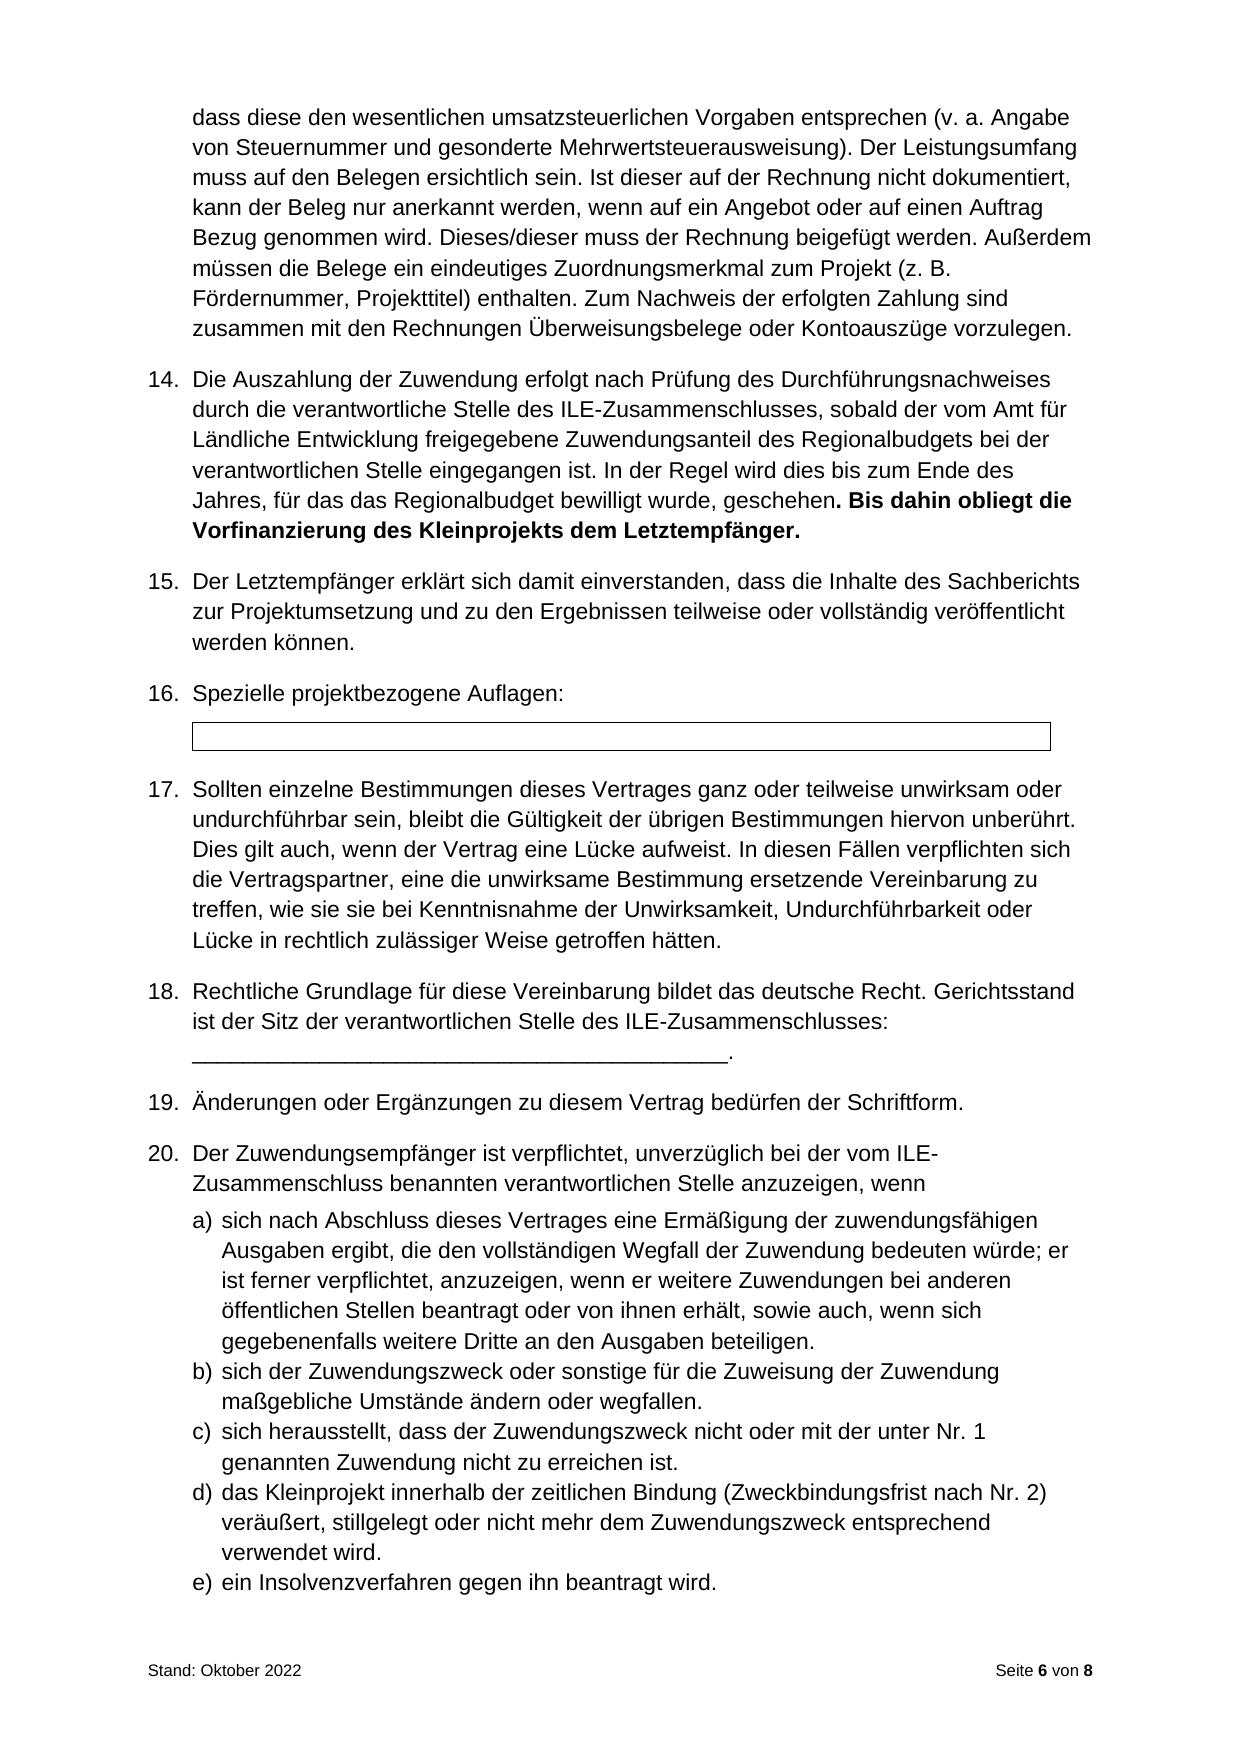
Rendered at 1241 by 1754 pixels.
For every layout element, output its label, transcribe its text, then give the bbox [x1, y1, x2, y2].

text 17. Sollten einzelne Bestimmungen dieses Vertrages ganz oder teilweise unwirksam oder undurchführbar sein, bleibt die Gültigkeit der übrigen Bestimmungen hiervon unberührt. Dies gilt auch, wenn der Vertrag eine Lücke aufweist. In diesen Fällen verpflichten sich die Vertragspartner, eine die unwirksame Bestimmung ersetzende Vereinbarung zu treffen, wie sie sie bei Kenntnisnahme der Unwirksamkeit, Undurchführbarkeit oder Lücke in rechtlich zulässiger Weise getroffen hätten. [148, 776, 1093, 953]
text 20. Der Zuwendungsempfänger ist verpflichtet, unverzüglich bei der vom ILE-Zusammenschluss benannten verantwortlichen Stelle anzuzeigen, wenn [148, 1140, 1093, 1197]
text 16. Spezielle projektbezogene Auflagen: [148, 679, 1093, 706]
text a) sich nach Abschluss dieses Vertrages eine Ermäßigung der zuwendungsfähigen Ausgaben ergibt, die den vollständigen Wegfall der Zuwendung bedeuten würde; er ist ferner verpflichtet, anzuzeigen, wenn er weitere Zuwendungen bei anderen öffentlichen Stellen beantragt oder von ihnen erhält, sowie auch, wenn sich gegebenenfalls weitere Dritte an den Ausgaben beteiligen. [192, 1207, 1093, 1354]
text c) sich herausstellt, dass der Zuwendungszweck nicht oder mit der unter Nr. 1 genannten Zuwendung nicht zu erreichen ist. [192, 1418, 1093, 1475]
text e) ein Insolvenzverfahren gegen ihn beantragt wird. [192, 1569, 1093, 1596]
text 14. Die Auszahlung der Zuwendung erfolgt nach Prüfung des Durchführungsnachweises durch die verantwortliche Stelle des ILE-Zusammenschlusses, sobald der vom Amt für Ländliche Entwicklung freigegebene Zuwendungsanteil des Regionalbudgets bei der verantwortlichen Stelle eingegangen ist. In der Regel wird dies bis zum Ende des Jahres, für das das Regionalbudget bewilligt wurde, geschehen. Bis dahin obliegt die Vorfinanzierung des Kleinprojekts dem Letztempfänger. [148, 366, 1093, 543]
text 15. Der Letztempfänger erklärt sich damit einverstanden, dass die Inhalte des Sachberichts zur Projektumsetzung und zu den Ergebnissen teilweise oder vollständig veröffentlicht werden können. [148, 568, 1093, 655]
table_header [193, 723, 1050, 749]
text 18. Rechtliche Grundlage für diese Vereinbarung bildet das deutsche Recht. Gerichtsstand ist der Sitz der verantwortlichen Stelle des ILE-Zusammenschlusses: __________________________________________. [148, 978, 1093, 1064]
text b) sich der Zuwendungszweck oder sonstige für die Zuweisung der Zuwendung maßgebliche Umstände ändern oder wegfallen. [192, 1358, 1093, 1414]
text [192, 103, 1093, 341]
text d) das Kleinprojekt innerhalb der zeitlichen Bindung (Zweckbindungsfrist nach Nr. 2) veräußert, stillgelegt oder nicht mehr dem Zuwendungszweck entsprechend verwendet wird. [192, 1479, 1093, 1566]
text 19. Änderungen oder Ergänzungen zu diesem Vertrag bedürfen der Schriftform. [148, 1089, 1093, 1116]
